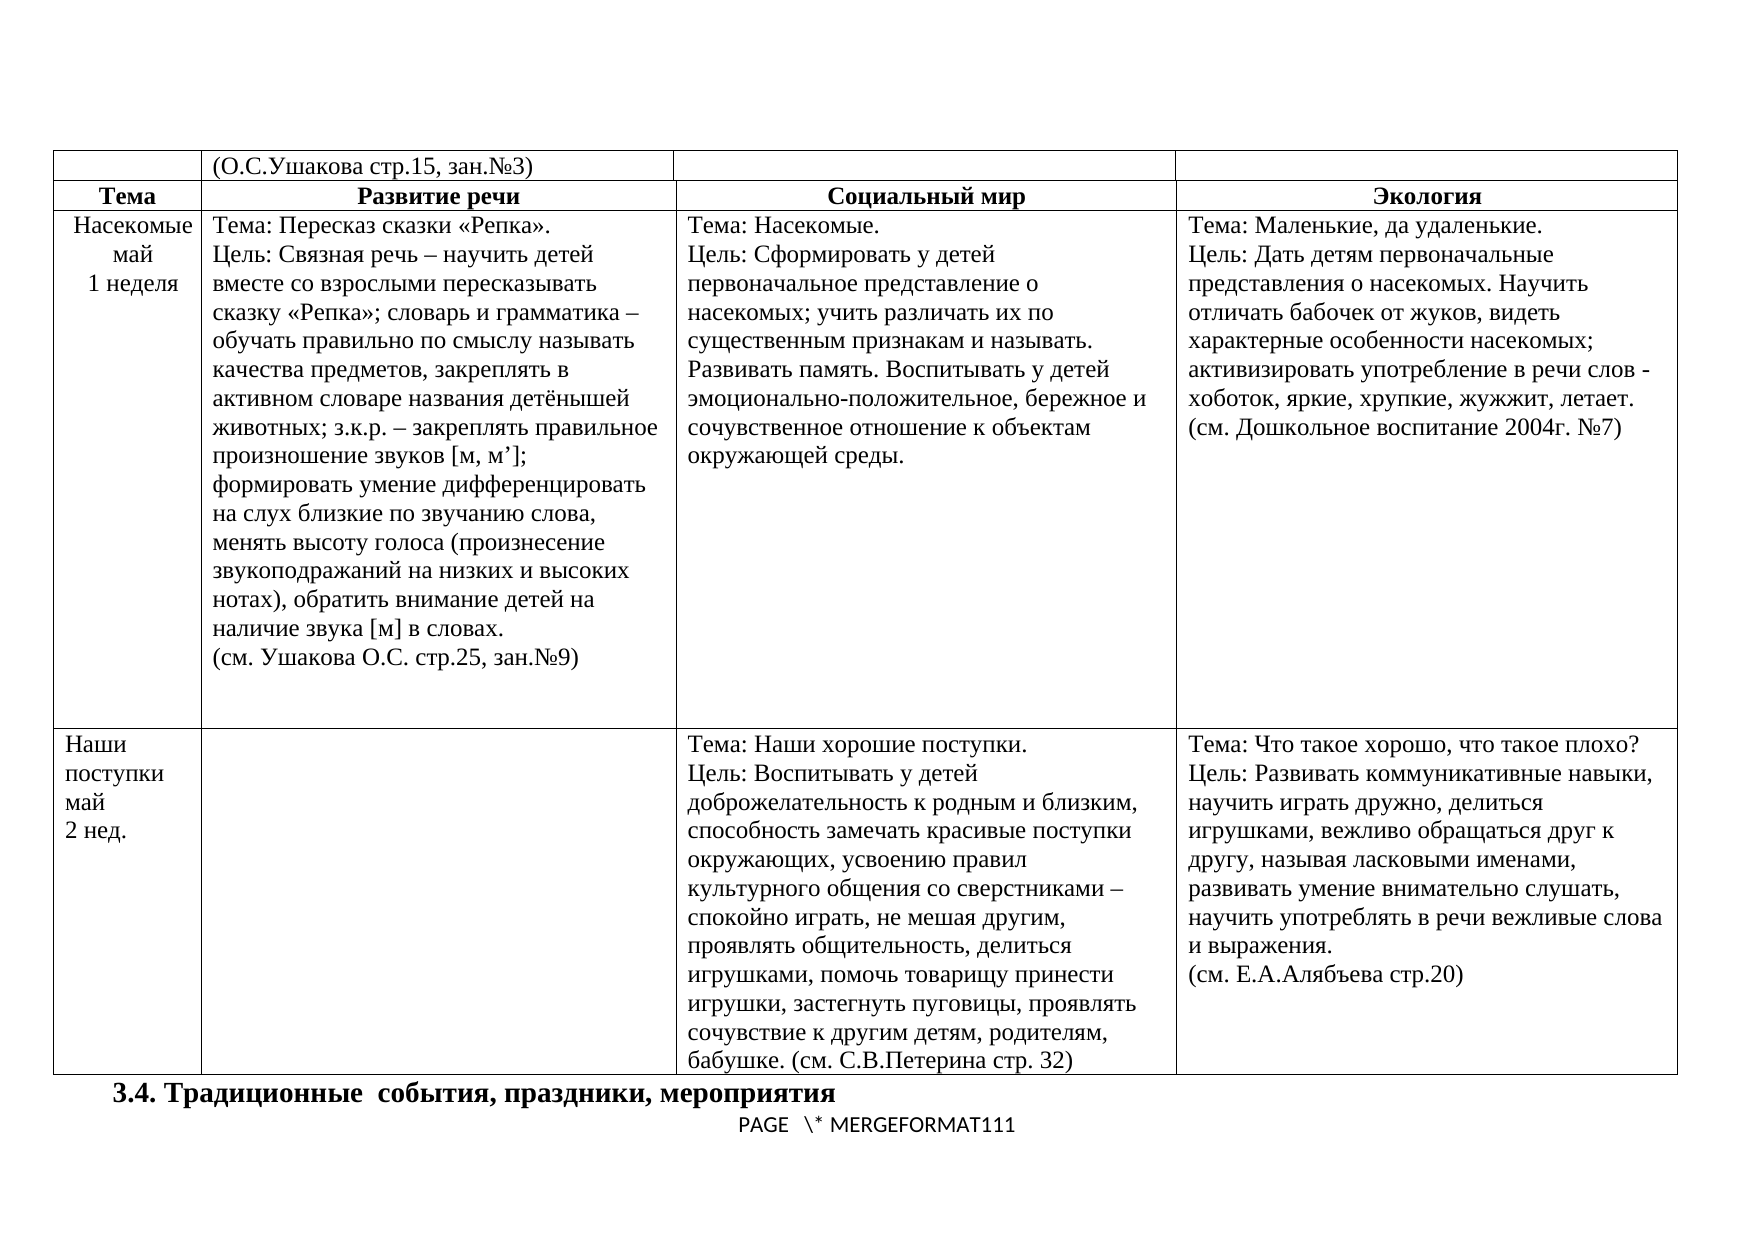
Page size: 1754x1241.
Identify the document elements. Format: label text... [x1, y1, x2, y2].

table_cell Насекомые май 1 неделя [54, 211, 201, 728]
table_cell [674, 151, 1175, 180]
table_cell Тема: Что такое хорошо, что такое плохо? Цель: Развивать коммуникативные навыки, научить играть дружно, делиться игрушками, вежливо обращаться друг к другу, называя ласковыми именами, развивать умение внимательно слушать, научить употреблять в речи вежливые слова и выражения. (см. Е.А.Алябъева стр.20) [1177, 729, 1677, 1074]
table_cell Социальный мир [677, 181, 1176, 209]
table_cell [1176, 151, 1677, 180]
table_cell Тема: Насекомые. Цель: Сформировать у детей первоначальное представление о насекомых; учить различать их по существенным признакам и называть. Развивать память. Воспитывать у детей эмоционально-положительное, бережное и сочувственное отношение к объектам окружающей среды. [677, 211, 1176, 728]
table_cell Наши поступки май 2 нед. [54, 729, 201, 1074]
text 3.4. Традиционные события, праздники, мероприятия [112, 1075, 1641, 1109]
table_cell Развитие речи [202, 181, 676, 209]
table_cell Тема: Наши хорошие поступки. Цель: Воспитывать у детей доброжелательность к родным и близким, способность замечать красивые поступки окружающих, усвоению правил культурного общения со сверстниками – спокойно играть, не мешая другим, проявлять общительность, делиться игрушками, помочь товарищу принести игрушки, застегнуть пуговицы, проявлять сочувствие к другим детям, родителям, бабушке. (см. С.В.Петерина стр. 32) [677, 729, 1176, 1074]
table_cell Тема: Пересказ сказки «Репка». Цель: Связная речь – научить детей вместе со взрослыми пересказывать сказку «Репка»; словарь и грамматика – обучать правильно по смыслу называть качества предметов, закреплять в активном словаре названия детёнышей животных; з.к.р. – закреплять правильное произношение звуков [м, м’]; формировать умение дифференцировать на слух близкие по звучанию слова, менять высоту голоса (произнесение звукоподражаний на низких и высоких нотах), обратить внимание детей на наличие звука [м] в словах. (см. Ушакова О.С. стр.25, зан.№9) [202, 211, 676, 728]
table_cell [202, 151, 673, 180]
table_cell Тема: Маленькие, да удаленькие. Цель: Дать детям первоначальные представления о насекомых. Научить отличать бабочек от жуков, видеть характерные особенности насекомых; активизировать употребление в речи слов - хоботок, яркие, хрупкие, жужжит, летает. (см. Дошкольное воспитание 2004г. №7) [1177, 211, 1677, 728]
table_cell Экология [1177, 181, 1677, 209]
table_cell Тема [54, 181, 201, 209]
table_cell [202, 729, 676, 1074]
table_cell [54, 151, 201, 180]
